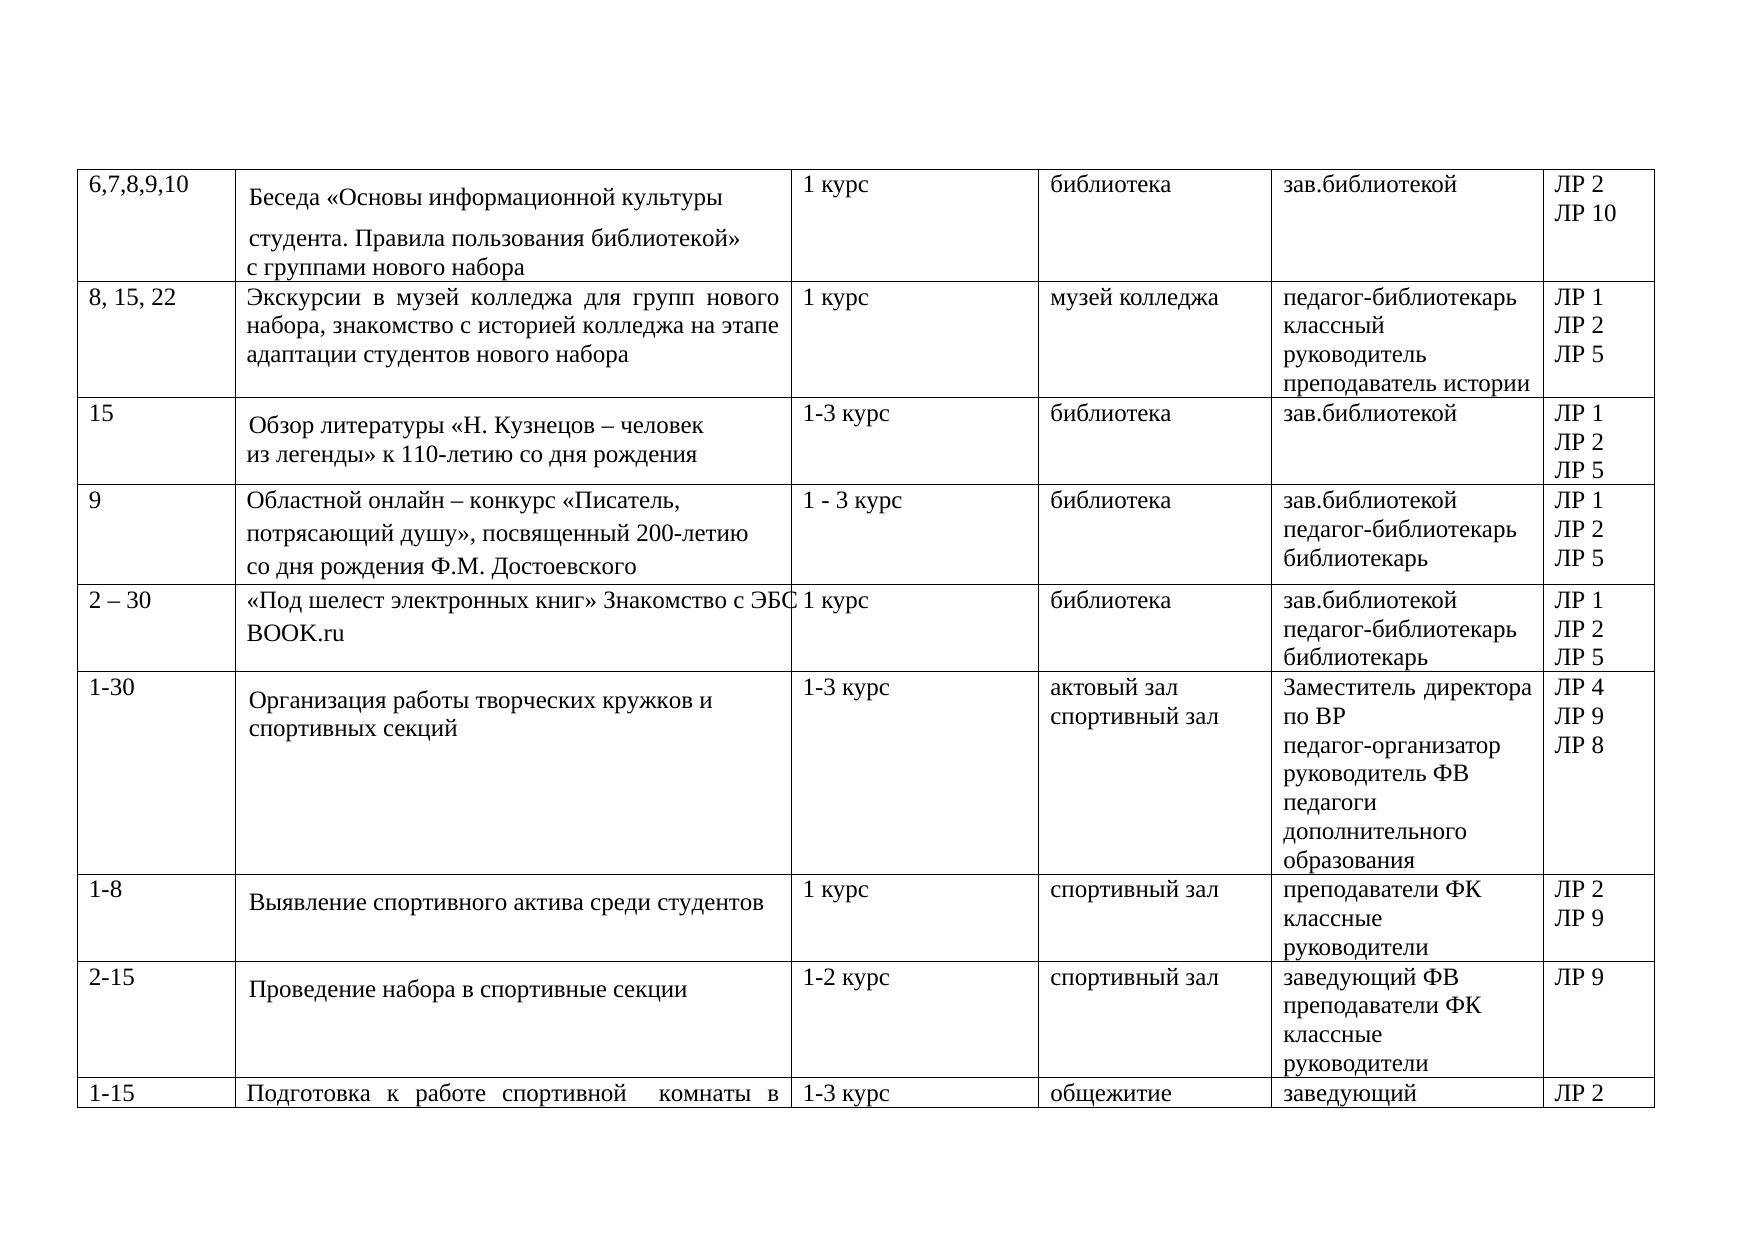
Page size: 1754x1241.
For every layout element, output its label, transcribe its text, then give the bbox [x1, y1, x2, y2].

table_cell 15 [78, 398, 235, 484]
table_cell библиотека [1039, 170, 1271, 281]
table_cell педагог-библиотекарь классный руководитель преподаватель истории [1272, 282, 1543, 397]
table_cell ЛР 1 ЛР 2 ЛР 5 [1544, 282, 1654, 397]
table_cell 1-30 [78, 672, 235, 873]
table_cell ЛР 2 ЛР 9 [1544, 875, 1654, 961]
table_cell Заместитель директора по ВР педагог-организатор руководитель ФВ педагоги дополнительного образования [1272, 672, 1543, 873]
table_cell Выявление спортивного актива среди студентов [236, 875, 791, 961]
table_cell библиотека [1039, 585, 1271, 671]
table_cell ЛР 2 ЛР 10 [1544, 170, 1654, 281]
table_cell Экскурсии в музей колледжа для групп нового набора, знакомство с историей колледжа на этапе адаптации студентов нового набора [236, 282, 791, 397]
table_cell Организация работы творческих кружков и спортивных секций [236, 672, 791, 873]
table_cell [1272, 1078, 1543, 1107]
table_cell Обзор литературы «Н. Кузнецов – человек из легенды» к 110-летию со дня рождения [236, 398, 791, 484]
table_cell «Под шелест электронных книг» Знакомство с ЭБС BOOK.ru [236, 585, 791, 671]
table_cell библиотека [1039, 398, 1271, 484]
table_cell 1-2 курс [792, 962, 1038, 1077]
table_cell 1 - 3 курс [792, 485, 1038, 584]
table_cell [236, 1078, 791, 1107]
table_cell 1-15 [78, 1078, 235, 1107]
table_cell 9 [78, 485, 235, 584]
table_cell 2 – 30 [78, 585, 235, 671]
table_cell зав.библиотекой [1272, 170, 1543, 281]
table_cell преподаватели ФК классные руководители [1272, 875, 1543, 961]
table_cell 8, 15, 22 [78, 282, 235, 397]
table_cell 2-15 [78, 962, 235, 1077]
table_cell ЛР 1 ЛР 2 ЛР 5 [1544, 485, 1654, 584]
table_cell спортивный зал [1039, 875, 1271, 961]
table_cell 1-3 курс [792, 1078, 1038, 1107]
table_cell библиотека [1039, 485, 1271, 584]
table_cell заведующий ФВ преподаватели ФК классные руководители [1272, 962, 1543, 1077]
table_cell зав.библиотекой педагог-библиотекарь библиотекарь [1272, 485, 1543, 584]
table_cell ЛР 1 ЛР 2 ЛР 5 [1544, 585, 1654, 671]
table_cell 1 курс [792, 585, 1038, 671]
table_cell 1-3 курс [792, 672, 1038, 873]
table_cell музей колледжа [1039, 282, 1271, 397]
table_cell ЛР 1 ЛР 2 ЛР 5 [1544, 398, 1654, 484]
table_cell ЛР 4 ЛР 9 ЛР 8 [1544, 672, 1654, 873]
table_cell ЛР 2 ЛР 9 [1544, 1078, 1654, 1107]
table_cell 1-3 курс [792, 398, 1038, 484]
table_cell 1 курс [792, 282, 1038, 397]
table_cell Беседа «Основы информационной культуры студента. Правила пользования библиотекой» с группами нового набора [236, 170, 791, 281]
table_cell актовый зал спортивный зал [1039, 672, 1271, 873]
table_cell зав.библиотекой [1272, 398, 1543, 484]
table_cell Проведение набора в спортивные секции [236, 962, 791, 1077]
table_cell 1-8 [78, 875, 235, 961]
table_cell зав.библиотекой педагог-библиотекарь библиотекарь [1272, 585, 1543, 671]
table_cell спортивный зал [1039, 962, 1271, 1077]
table_cell ЛР 9 [1544, 962, 1654, 1077]
table_cell Областной онлайн – конкурс «Писатель, потрясающий душу», посвященный 200-летию со дня рождения Ф.М. Достоевского [236, 485, 791, 584]
table_cell 1 курс [792, 170, 1038, 281]
table_cell 1 курс [792, 875, 1038, 961]
table_cell 6,7,8,9,10 [78, 170, 235, 281]
table_cell общежитие [1039, 1078, 1271, 1107]
